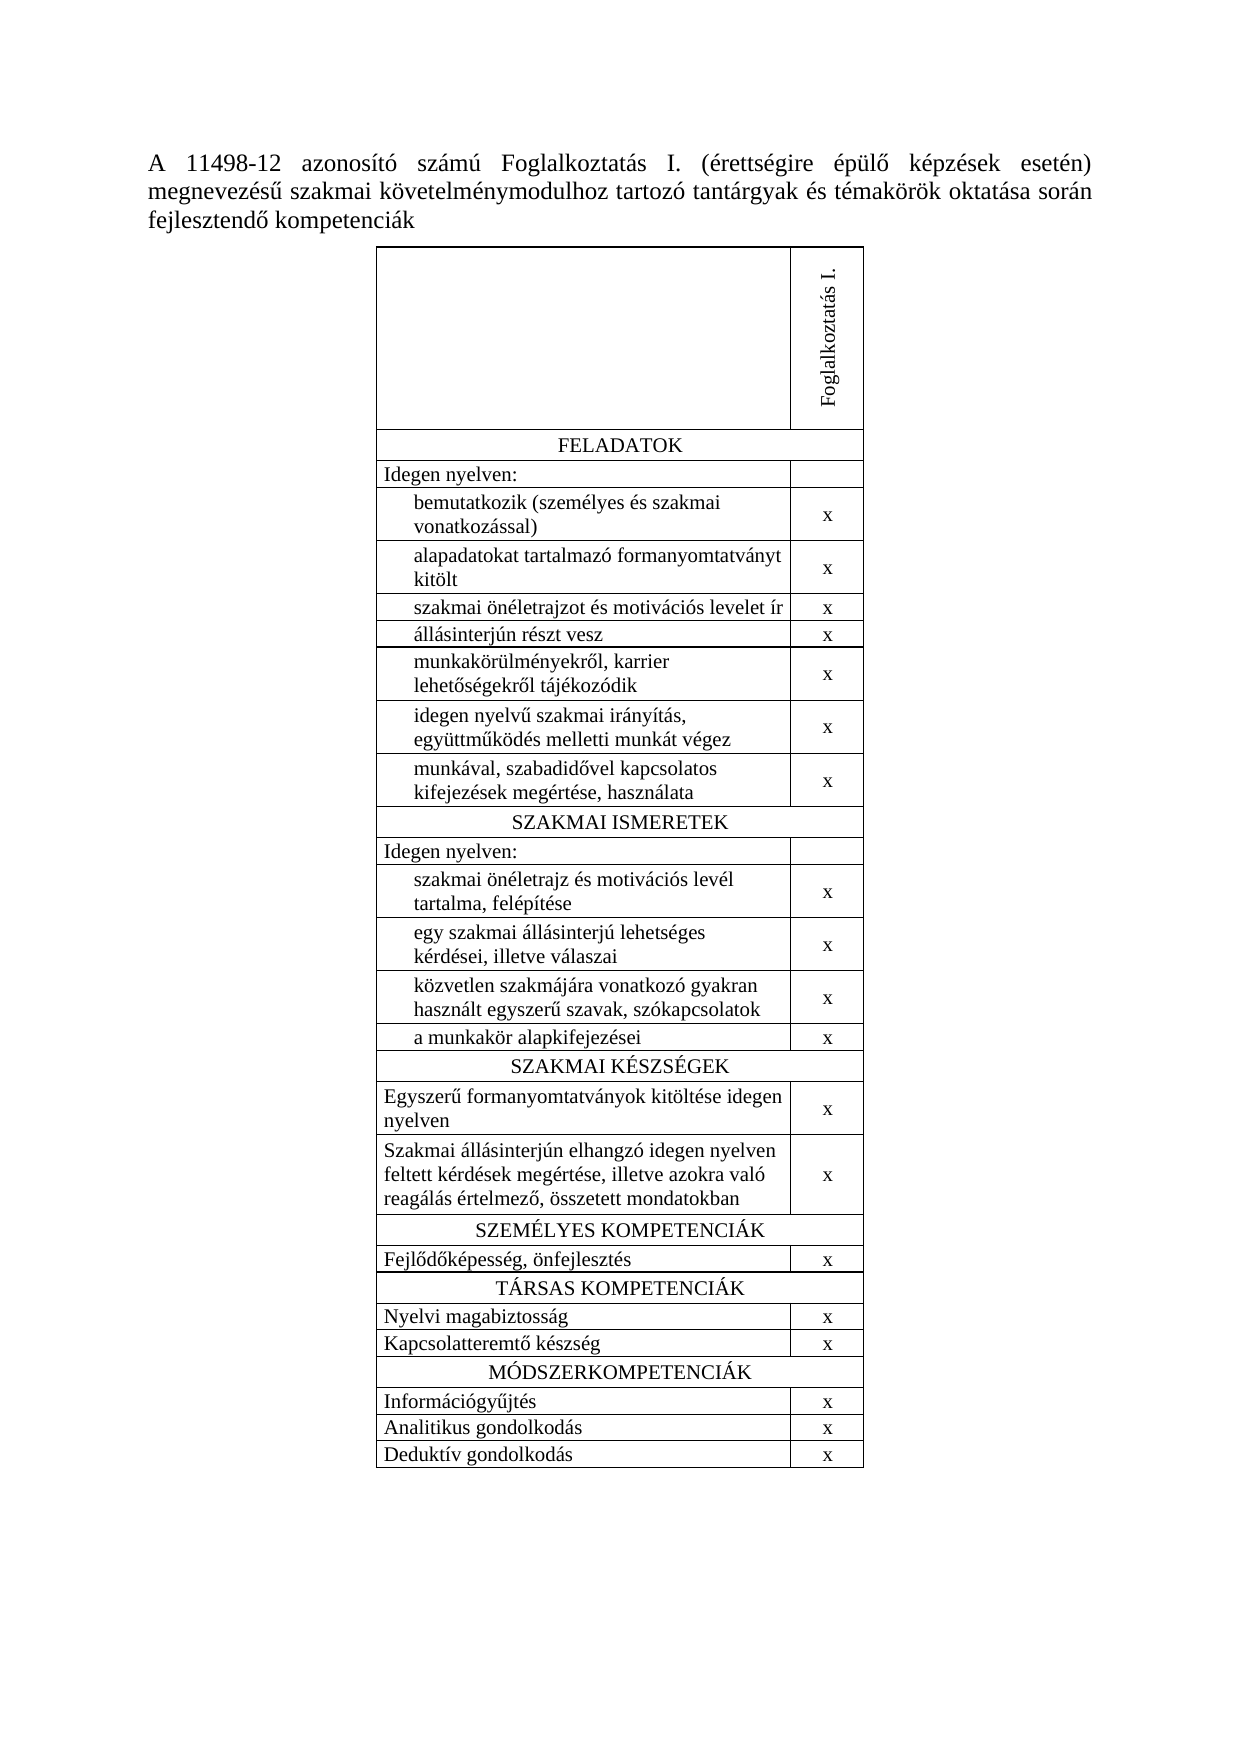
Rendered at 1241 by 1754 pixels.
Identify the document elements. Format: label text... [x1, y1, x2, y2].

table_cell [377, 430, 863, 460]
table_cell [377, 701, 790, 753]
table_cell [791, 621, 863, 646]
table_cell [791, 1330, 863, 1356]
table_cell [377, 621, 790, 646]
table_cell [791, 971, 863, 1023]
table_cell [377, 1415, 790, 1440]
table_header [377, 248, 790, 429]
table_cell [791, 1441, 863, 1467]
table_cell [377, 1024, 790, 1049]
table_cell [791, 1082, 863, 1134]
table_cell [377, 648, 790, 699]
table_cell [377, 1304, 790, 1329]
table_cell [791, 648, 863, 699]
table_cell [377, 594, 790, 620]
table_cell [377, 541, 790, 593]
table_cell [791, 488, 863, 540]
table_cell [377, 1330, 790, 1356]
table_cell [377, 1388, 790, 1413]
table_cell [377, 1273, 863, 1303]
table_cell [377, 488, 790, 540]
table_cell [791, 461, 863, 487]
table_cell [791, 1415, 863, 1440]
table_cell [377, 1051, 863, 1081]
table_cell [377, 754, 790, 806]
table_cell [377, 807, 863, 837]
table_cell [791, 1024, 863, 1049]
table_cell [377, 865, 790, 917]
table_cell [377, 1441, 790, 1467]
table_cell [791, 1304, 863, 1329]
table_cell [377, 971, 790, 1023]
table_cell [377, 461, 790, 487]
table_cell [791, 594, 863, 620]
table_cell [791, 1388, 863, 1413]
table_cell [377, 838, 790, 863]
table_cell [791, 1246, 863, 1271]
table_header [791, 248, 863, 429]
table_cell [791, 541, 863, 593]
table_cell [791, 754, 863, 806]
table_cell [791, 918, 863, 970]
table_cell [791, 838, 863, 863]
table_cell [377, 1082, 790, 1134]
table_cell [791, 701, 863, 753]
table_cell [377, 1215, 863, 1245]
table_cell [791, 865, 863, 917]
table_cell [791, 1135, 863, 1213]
text A 11498-12 azonosító számú Foglalkoztatás I. (érettségire épülő képzések esetén) megnevezésű szakmai követelménymodulhoz tartozó tantárgyak és témakörök oktatása során fejlesztendő kompetenciák [148, 148, 1093, 234]
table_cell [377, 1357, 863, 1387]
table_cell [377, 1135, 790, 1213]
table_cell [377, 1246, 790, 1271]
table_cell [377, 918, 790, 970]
